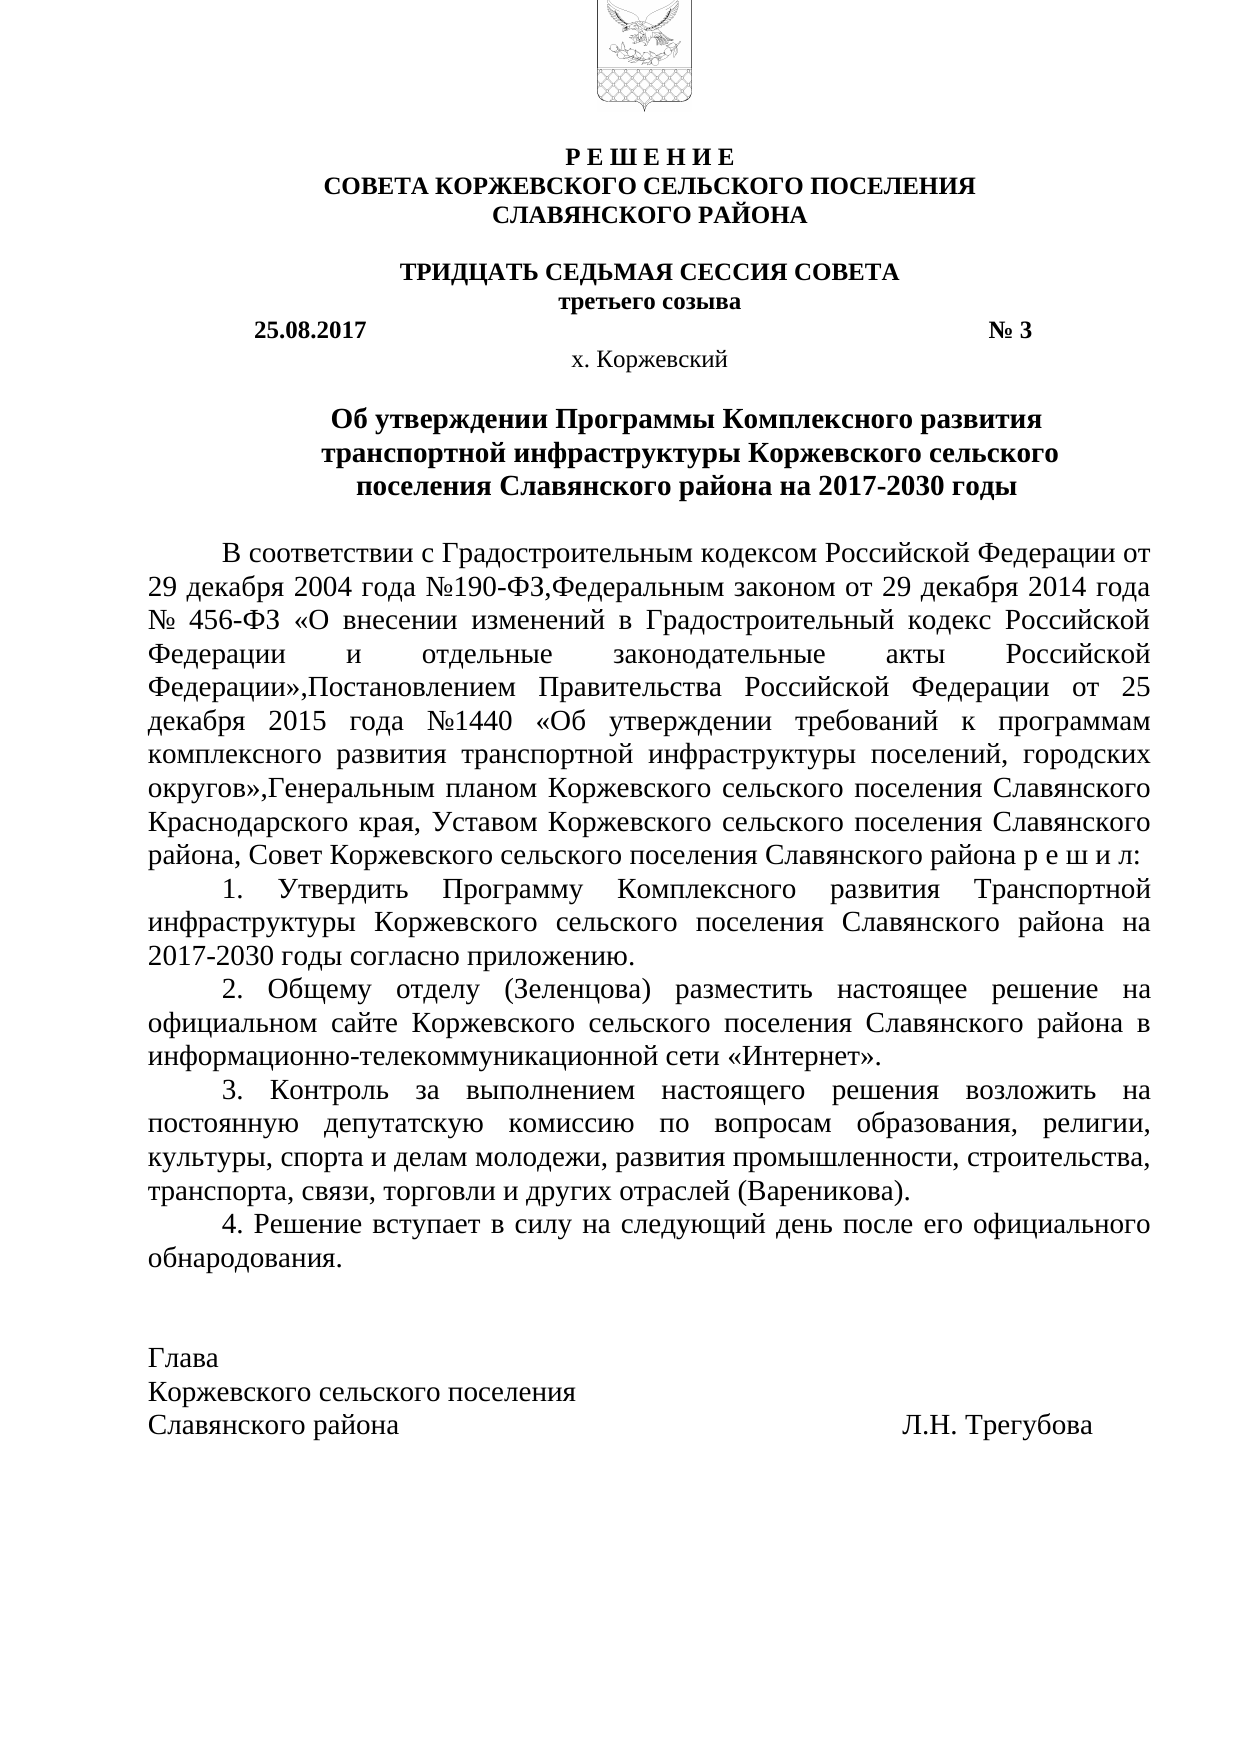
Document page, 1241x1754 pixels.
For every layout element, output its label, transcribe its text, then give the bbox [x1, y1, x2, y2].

text 4. Решение вступает в силу на следующий день после его официального обнародования. [148, 1206, 1152, 1273]
text 2. Общему отделу (Зеленцова) разместить настоящее решение на официальном сайте Коржевского сельского поселения Славянского района в информационно-телекоммуникационной сети «Интернет». [148, 971, 1152, 1072]
picture [597, 0, 692, 112]
text 3. Контроль за выполнением настоящего решения возложить на постоянную депутатскую комиссию по вопросам образования, религии, культуры, спорта и делам молодежи, развития промышленности, строительства, транспорта, связи, торговли и других отраслей (Вареникова). [148, 1072, 1152, 1206]
text х. Коржевский [148, 344, 1152, 372]
text Коржевского сельского поселения [148, 1374, 1152, 1407]
text 1. Утвердить Программу Комплексного развития Транспортной инфраструктуры Коржевского сельского поселения Славянского района на 2017-2030 годы согласно приложению. [148, 871, 1152, 971]
text поселения Славянского района на 2017-2030 годы [148, 468, 1152, 502]
text транспортной инфраструктуры Коржевского сельского [148, 435, 1152, 468]
text третьего созыва [148, 286, 1152, 315]
text СЛАВЯНСКОГО РАЙОНА [148, 200, 1152, 229]
text В соответствии с Градостроительным кодексом Российской Федерации от 29 декабря 2004 года №190-ФЗ,Федеральным законом от 29 декабря 2014 года № 456-ФЗ «О внесении изменений в Градостроительный кодекс Российской Федерации и отдельные законодательные акты Российской Федерации»,Постановлением Правительства Российской Федерации от 25 декабря 2015 года №1440 «Об утверждении требований к программам комплексного развития транспортной инфраструктуры поселений, городских округов»,Генеральным планом Коржевского сельского поселения Славянского Краснодарского края, Уставом Коржевского сельского поселения Славянского района, Совет Коржевского сельского поселения Славянского района р е ш и л: [148, 535, 1152, 871]
text СОВЕТА КОРЖЕВСКОГО СЕЛЬСКОГО ПОСЕЛЕНИЯ [148, 171, 1152, 200]
text Славянского района Л.Н. Трегубова [148, 1407, 1152, 1441]
text ТРИДЦАТЬ СЕДЬМАЯ СЕССИЯ СОВЕТА [148, 257, 1152, 286]
text Об утверждении Программы Комплексного развития [148, 401, 1152, 435]
text Глава [148, 1340, 1152, 1374]
text 25.08.2017 № 3 [148, 315, 1152, 344]
text Р Е Ш Е Н И Е [148, 142, 1152, 171]
